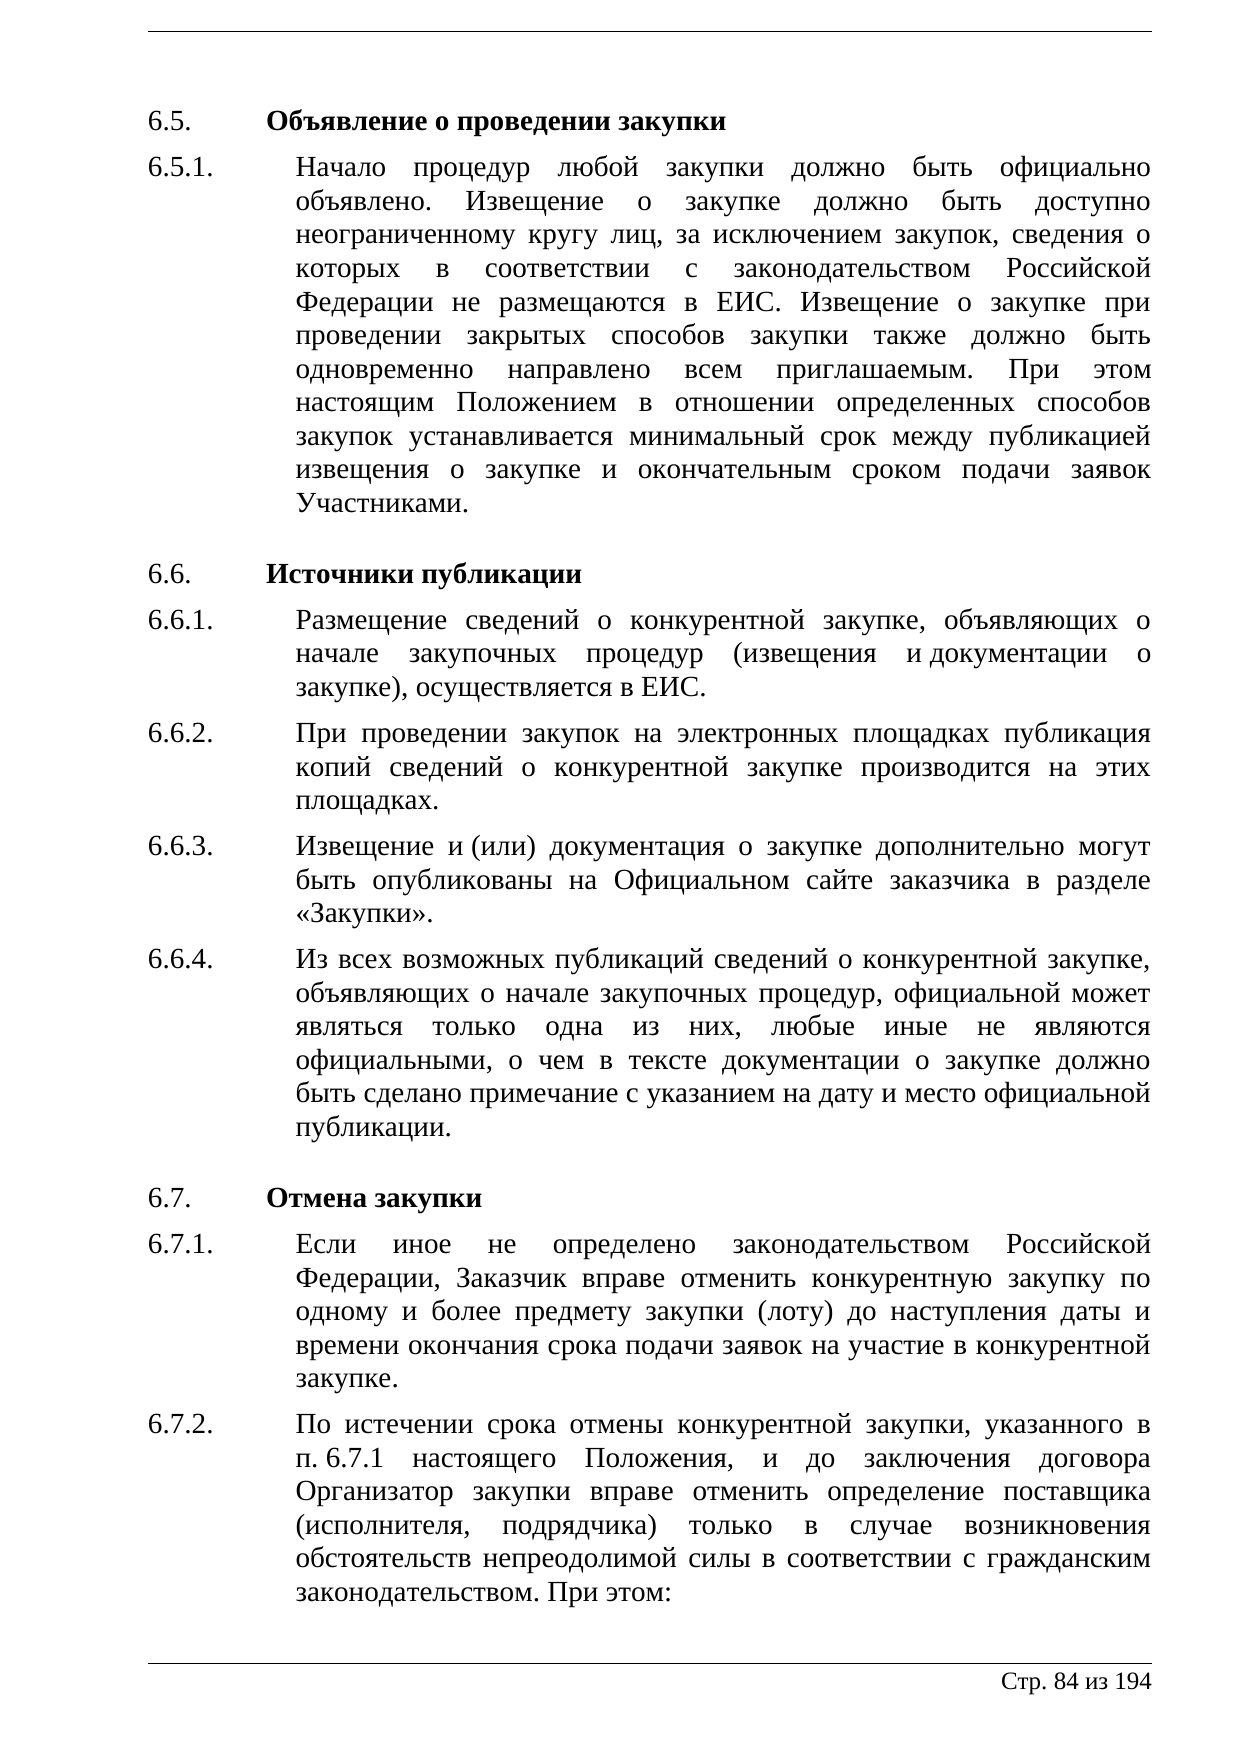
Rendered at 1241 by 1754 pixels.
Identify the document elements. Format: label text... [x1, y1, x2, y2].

list Источники публикации [148, 556, 1152, 589]
list Извещение и (или) документация о закупке дополнительно могут быть опубликованы на Официальном сайте заказчика в разделе «Закупки». [148, 828, 1152, 929]
list Начало процедур любой закупки должно быть официально объявлено. Извещение о закупке должно быть доступно неограниченному кругу лиц, за исключением закупок, сведения о которых в соответствии с законодательством Российской Федерации не размещаются в ЕИС. Извещение о закупке при проведении закрытых способов закупки также должно быть одновременно направлено всем приглашаемым. При этом настоящим Положением в отношении определенных способов закупок устанавливается минимальный срок между публикацией извещения о закупке и окончательным сроком подачи заявок Участниками. [148, 149, 1152, 518]
list Размещение сведений о конкурентной закупке, объявляющих о начале закупочных процедур (извещения и документации о закупке), осуществляется в ЕИС. [148, 602, 1152, 703]
list При проведении закупок на электронных площадках публикация копий сведений о конкурентной закупке производится на этих площадках. [148, 715, 1152, 816]
list По истечении срока отмены конкурентной закупки, указанного в п. 6.7.1 настоящего Положения, и до заключения договора Организатор закупки вправе отменить определение поставщика (исполнителя, подрядчика) только в случае возникновения обстоятельств непреодолимой силы в соответствии с гражданским законодательством. При этом: [148, 1406, 1152, 1608]
list Если иное не определено законодательством Российской Федерации, Заказчик вправе отменить конкурентную закупку по одному и более предмету закупки (лоту) до наступления даты и времени окончания срока подачи заявок на участие в конкурентной закупке. [148, 1226, 1152, 1394]
list Объявление о проведении закупки [148, 103, 1152, 137]
list Отмена закупки [148, 1180, 1152, 1214]
list Из всех возможных публикаций сведений о конкурентной закупке, объявляющих о начале закупочных процедур, официальной может являться только одна из них, любые иные не являются официальными, о чем в тексте документации о закупке должно быть сделано примечание с указанием на дату и место официальной публикации. [148, 941, 1152, 1143]
